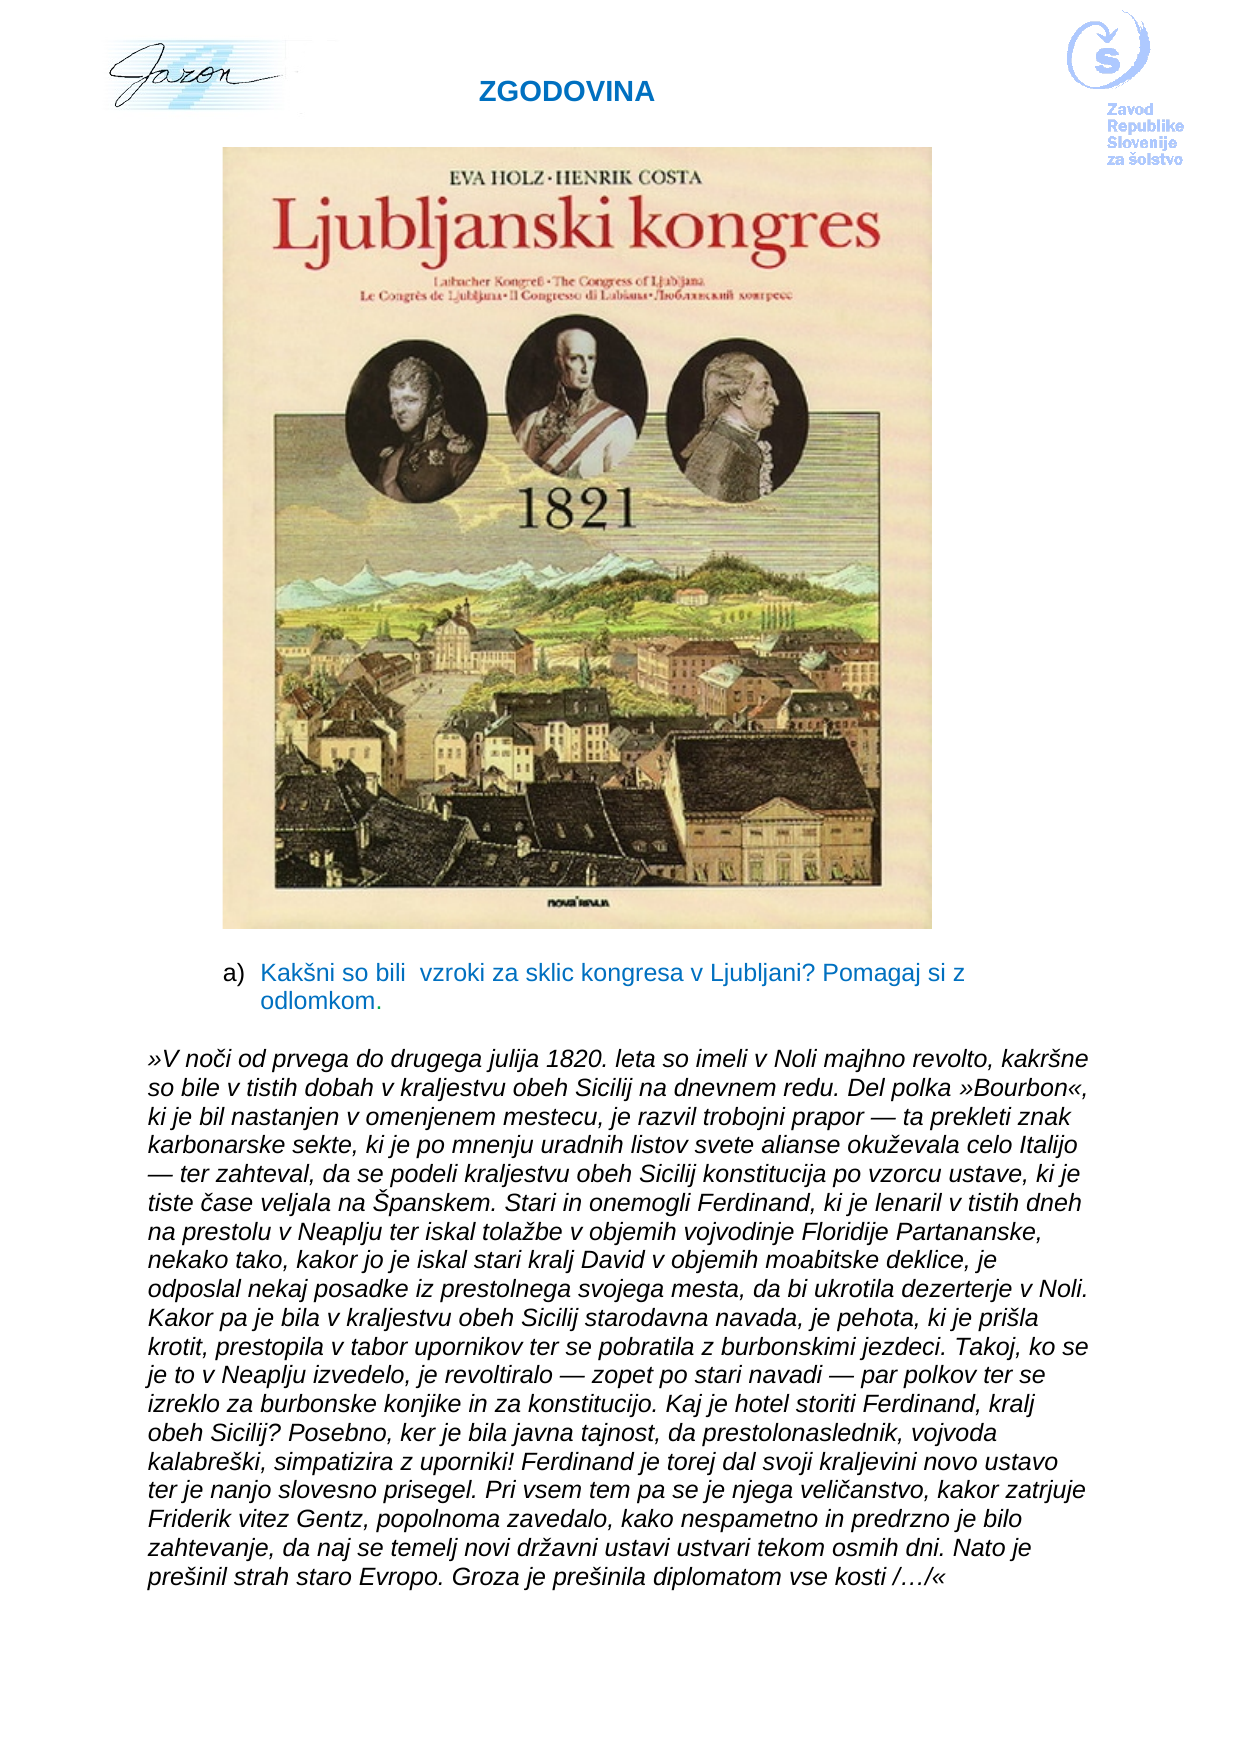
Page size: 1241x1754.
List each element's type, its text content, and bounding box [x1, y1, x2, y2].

picture [222, 147, 932, 929]
text »V noči od prvega do drugega julija 1820. leta so imeli v Noli majhno revolto, kakršne so bile v tistih dobah v kraljestvu obeh Sicilij na dnevnem redu. Del polka »Bourbon«, ki je bil nastanjen v omenjenem mestecu, je razvil trobojni prapor — ta prekleti znak karbonarske sekte, ki je po mnenju uradnih listov svete alianse okuževala celo Italijo — ter zahteval, da se podeli kraljestvu obeh Sicilij konstitucija po vzorcu ustave, ki je tiste čase veljala na Španskem. Stari in onemogli Ferdinand, ki je lenaril v tistih dneh na prestolu v Neaplju ter iskal tolažbe v objemih vojvodinje Floridije Partananske, nekako tako, kakor jo je iskal stari kralj David v objemih moabitske deklice, je odposlal nekaj posadke iz prestolnega svojega mesta, da bi ukrotila dezerterje v Noli. Kakor pa je bila v kraljestvu obeh Sicilij starodavna navada, je pehota, ki je prišla krotit, prestopila v tabor upornikov ter se pobratila z burbonskimi jezdeci. Takoj, ko se je to v Neaplju izvedelo, je revoltiralo — zopet po stari navadi — par polkov ter se izreklo za burbonske konjike in za konstitucijo. Kaj je hotel storiti Ferdinand, kralj obeh Sicilij? Posebno, ker je bila javna tajnost, da prestolonaslednik, vojvoda kalabreški, simpatizira z uporniki! Ferdinand je torej dal svoji kraljevini novo ustavo ter je nanjo slovesno prisegel. Pri vsem tem pa se je njega veličanstvo, kakor zatrjuje Friderik vitez Gentz, popolnoma zavedalo, kako nespametno in predrzno je bilo zahtevanje, da naj se temelj novi državni ustavi ustvari tekom osmih dni. Nato je prešinil strah staro Evropo. Groza je prešinila diplomatom vse kosti /…/« [148, 1044, 1093, 1591]
list Kakšni so bili vzroki za sklic kongresa v Ljubljani? Pomagaj si z odlomkom. [223, 958, 1093, 1015]
picture [42, 35, 342, 119]
